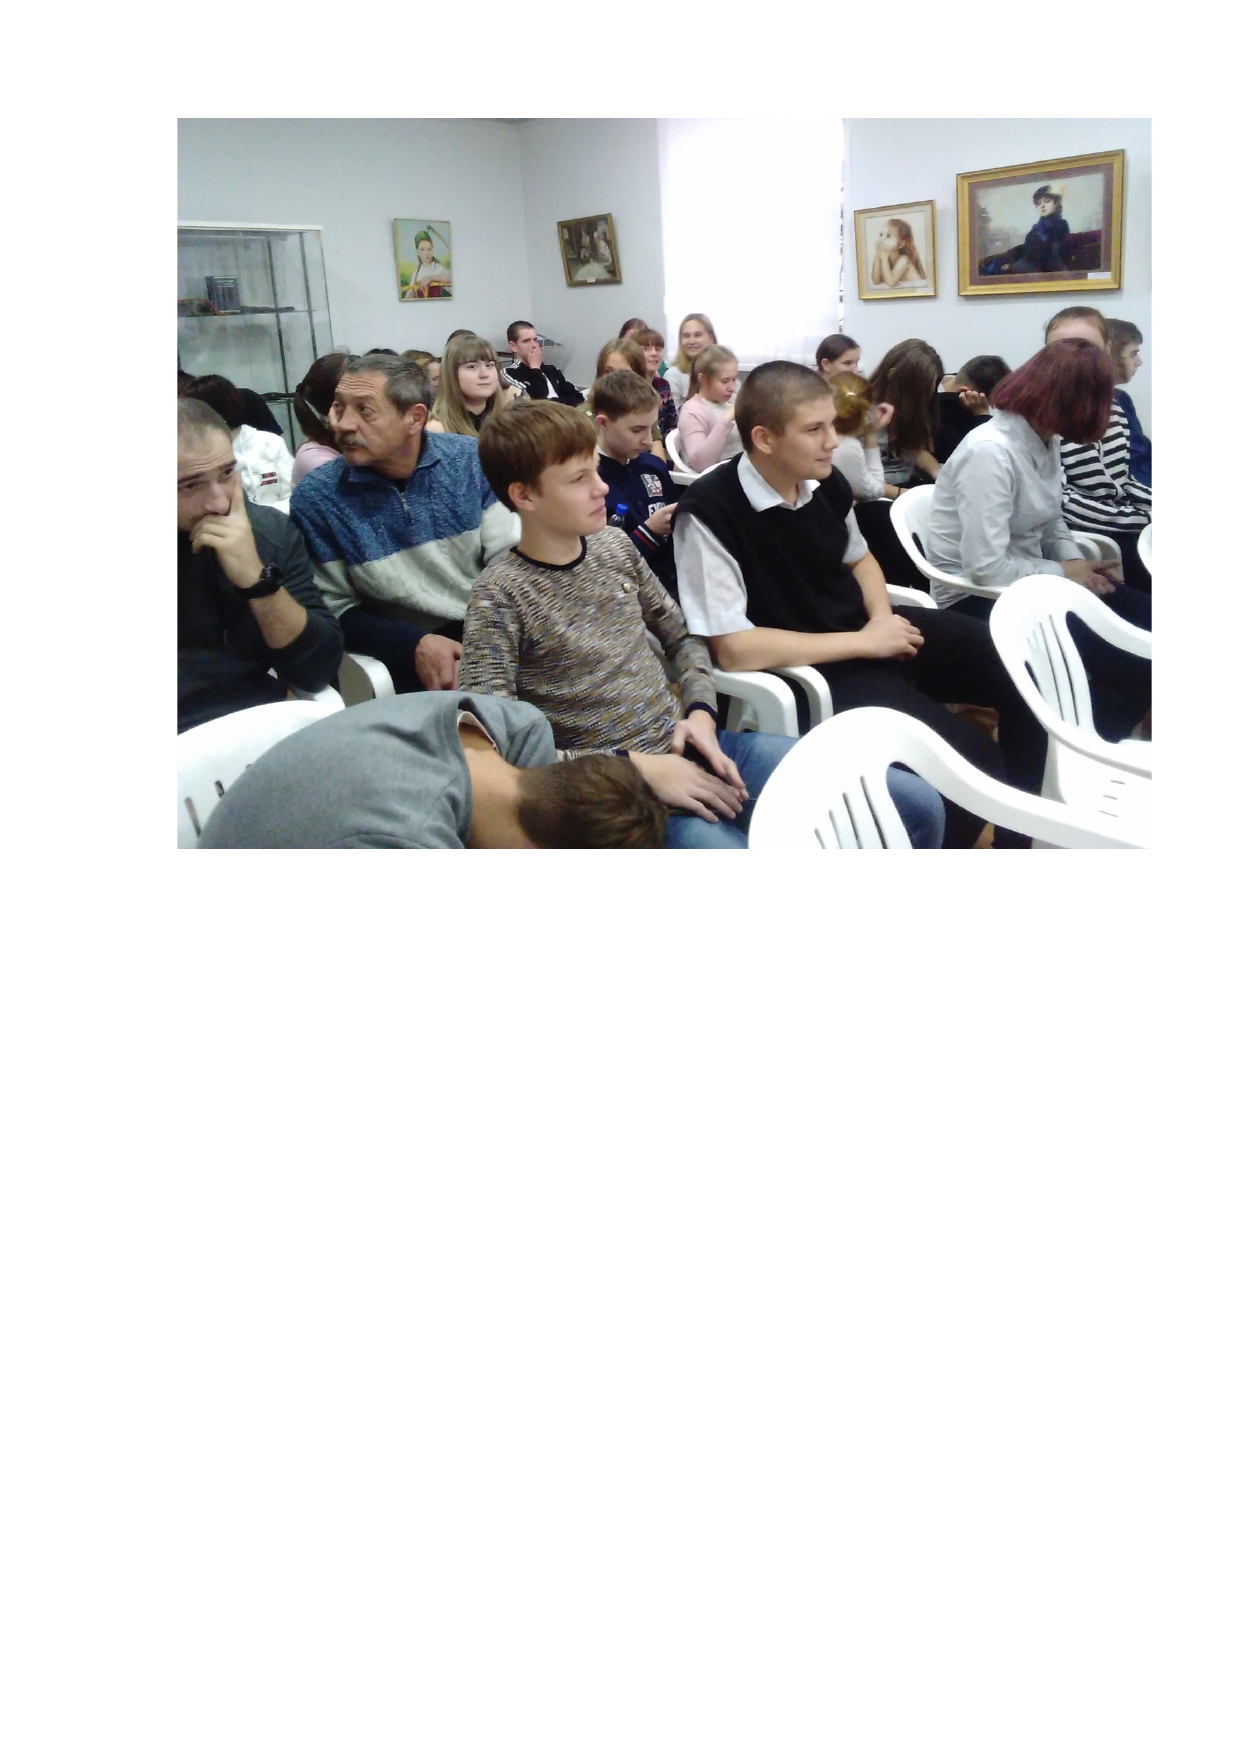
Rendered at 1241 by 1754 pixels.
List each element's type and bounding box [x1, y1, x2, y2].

picture [177, 118, 1152, 849]
